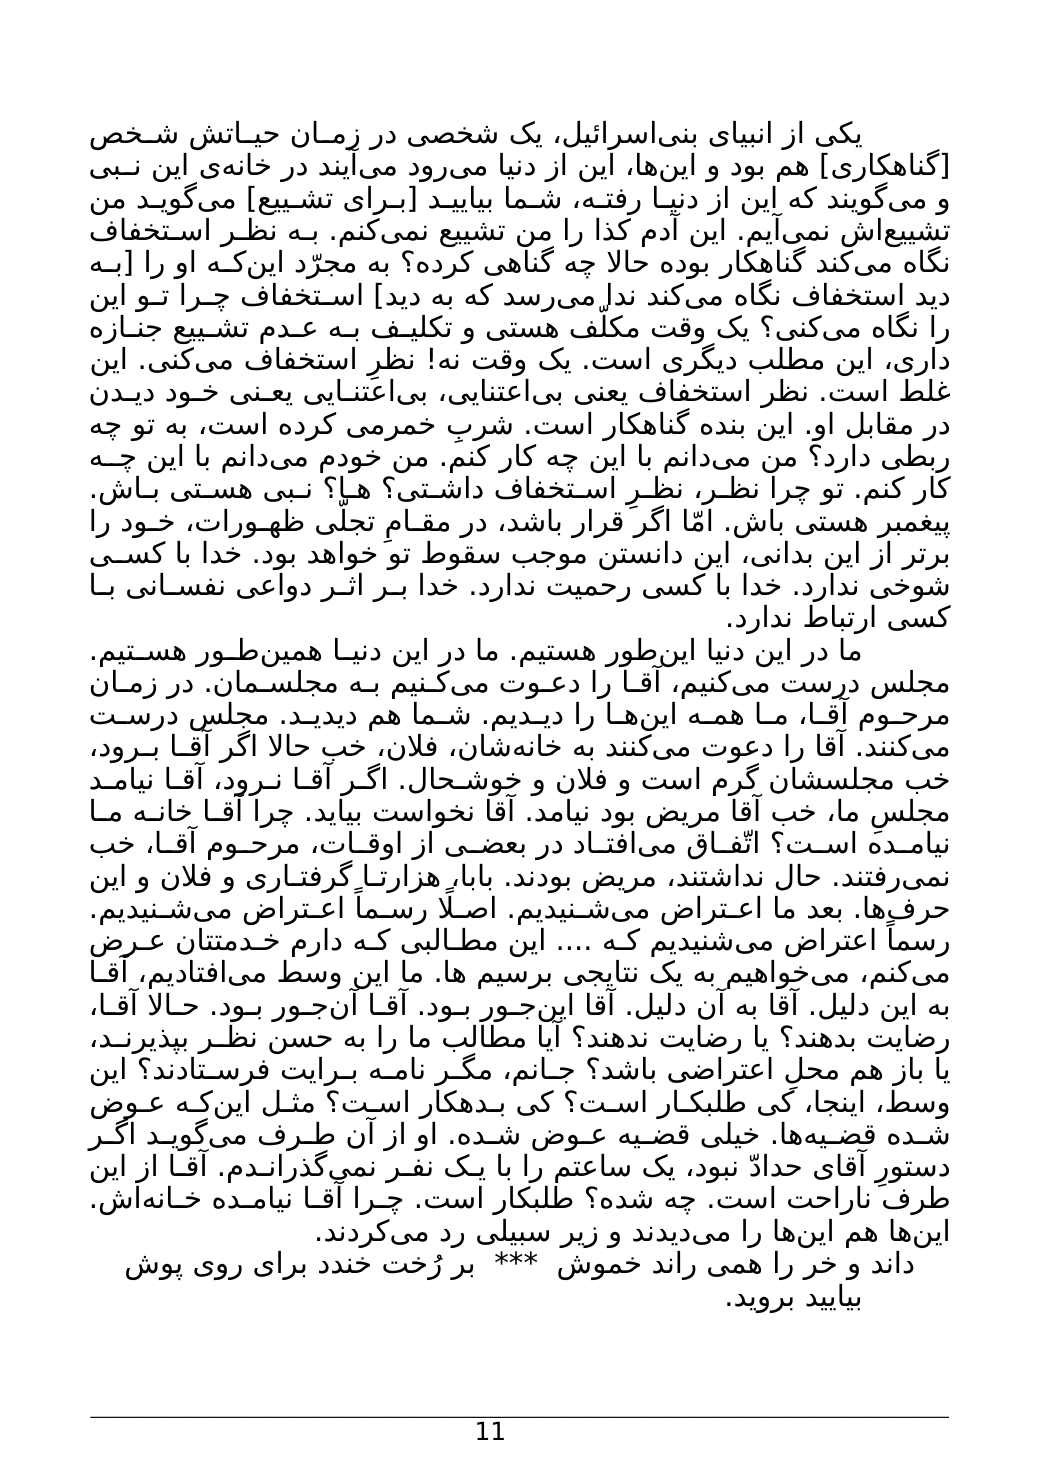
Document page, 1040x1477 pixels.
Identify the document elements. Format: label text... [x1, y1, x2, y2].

text یکی از انبیای بنی‌اسرائیل، یک شخصی در زمان حیاتش شخص [گناهکاری‌] هم بود و این‌ها، این از دنیا می‌رود می‌آیند در خانه‌ی این نبی و می‌گویند که این از دنیا رفته، شما بیایید [برای تشییع‌] می‌گوید من تشییع‌اش نمی‌آیم. این آدم کذا را من تشییع نمی‌کنم. به نظر استخفاف نگاه می‌کند گناهکار بوده حالا چه گناهی کرده؟ به مجرّد این‌که او را [به دید استخفاف نگاه می‌کند ندا می‌رسد که به دید] استخفاف چرا تو این را نگاه می‌کنی؟ یک وقت مکلّف هستی و تکلیف به عدم تشییع جنازه داری، این مطلب دیگری است. یک وقت نه! نظرِ استخفاف می‌کنی. این غلط است. نظر استخفاف یعنی بی‌اعتنایی، بی‌اعتنایی یعنی خود دیدن در مقابل او. این بنده گناهکار است. شربِ خمرمی کرده است، به تو چه ربطی دارد؟ من می‌دانم با این چه کار کنم. من خودم می‌دانم با این چه کار کنم. تو چرا نظر، نظرِ استخفاف داشتی؟ ها؟ نبی هستی باش. پیغمبر هستی باش. امّا اگر قرار باشد، در مقامِ تجلّی ظهورات، خود را برتر از این بدانی، این دانستن موجب سقوط تو خواهد بود. خدا با کسی شوخی ندارد. خدا با کسی رحمیت ندارد. خدا بر اثر دواعی نفسانی با کسی ارتباط ندارد. [89, 118, 951, 635]
text ما در این دنیا این‌طور هستیم. ما در این دنیا همین‌طور هستیم. مجلس درست می‌کنیم، آقا را دعوت می‌کنیم به مجلسمان. در زمان مرحوم آقا، ما همه این‌ها را دیدیم. شما هم دیدید. مجلس درست می‌کنند. آقا را دعوت می‌کنند به خانه‌شان، فلان، خب حالا اگر آقا برود، خب مجلسشان گرم است و فلان و خوشحال. اگر آقا نرود، آقا نیامد مجلسِ ما، خب آقا مریض بود نیامد. آقا نخواست بیاید. چرا آقا خانه ما نیامده است؟ اتّفاق می‌افتاد در بعضی از اوقات، مرحوم آقا، خب نمی‌رفتند. حال نداشتند، مریض بودند. بابا، هزارتا گرفتاری و فلان و این حرف‌ها. بعد ما اعتراض می‌شنیدیم. اصلًا رسماً اعتراض می‌شنیدیم. رسماً اعتراض می‌شنیدیم که .... این مطالبی که دارم خدمتتان عرض می‌کنم، می‌خواهیم به یک نتایجی برسیم ها. ما این وسط می‌افتادیم، آقا به این دلیل. آقا به آن دلیل. آقا این‌جور بود. آقا آن‌جور بود. حالا آقا، رضایت بدهند؟ یا رضایت ندهند؟ آیا مطالب ما را به حسن نظر بپذیرند، یا باز هم محلِ اعتراضی باشد؟ جانم، مگر نامه برایت فرستادند؟ این وسط، اینجا، کی طلبکار است؟ کی بدهکار است؟ مثل این‌که عوض شده قضیه‌ها. خیلی قضیه عوض شده. او از آن طرف می‌گوید اگر دستورِ آقای حدادّ نبود، یک ساعتم را با یک نفر نمی‌گذراندم. آقا از این طرف ناراحت است. چه شده؟ طلبکار است. چرا آقا نیامده خانه‌اش. این‌ها هم این‌ها را می‌دیدند و زیر سبیلی رد می‌کردند. [89, 635, 951, 1248]
text بیایید بروید. [89, 1280, 951, 1312]
text داند و خر را همی راند خموش‌ *** بر رُخت خندد برای روی پوش‌ [89, 1248, 951, 1280]
